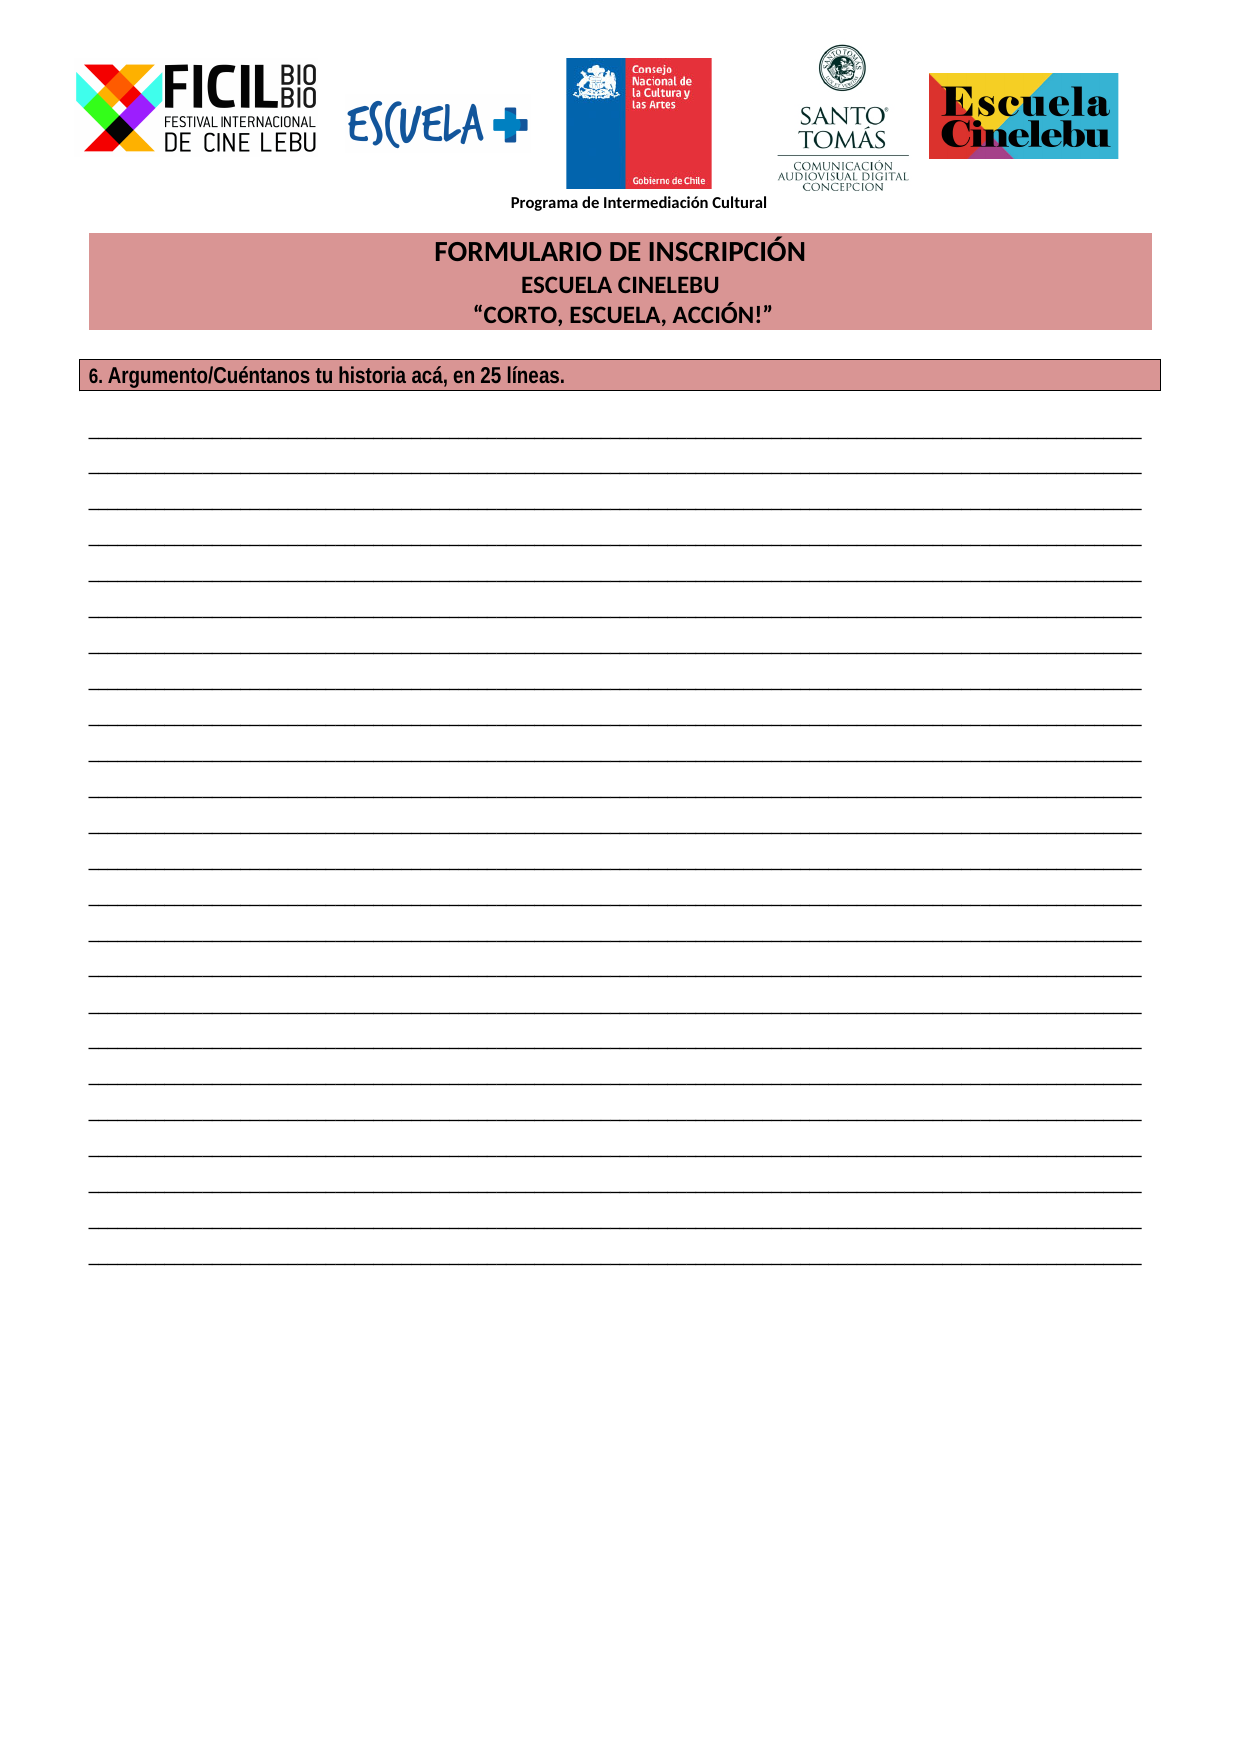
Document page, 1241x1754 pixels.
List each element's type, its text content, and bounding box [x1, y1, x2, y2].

picture [73, 58, 318, 157]
picture [344, 94, 532, 153]
picture [769, 38, 917, 197]
picture [566, 58, 712, 189]
text ________________________________________________________________________________________________________________________________________________________________________________________________________________________________________________________________________________________________________________________________________________________________________________________________________________________________________________________________________________________________________________________________________________________________________________________________________________________________________________________________________________________________________________________________________________________________________________________________________________________________________________________________________________________________________________________________________________________________________________________________________________________________________________________________________________________________________________________________________________________________________________________________________________________________________________________________________________________________________________________________________________________________________________________________________________________________________________________________________________________________________________________________________________________________________________________________________________________________________________________________________________________________________________________________________________________________________________________________________________________________________________ [89, 415, 1152, 978]
picture [929, 73, 1119, 159]
text 6. Argumento/Cuéntanos tu historia acá, en 25 líneas. [80, 360, 1160, 390]
text ________________________________________________________________________________________________________________________________________________________________________________________________________________________________________________________________________________________________________________________________________________________________________________________________________________________________________________________________________________________________________________________________________________________________________________________________________________________________________________________________________________________________________________________________________________________________________________________________________________________________________________________________________________________________________________________ [89, 990, 1152, 1266]
